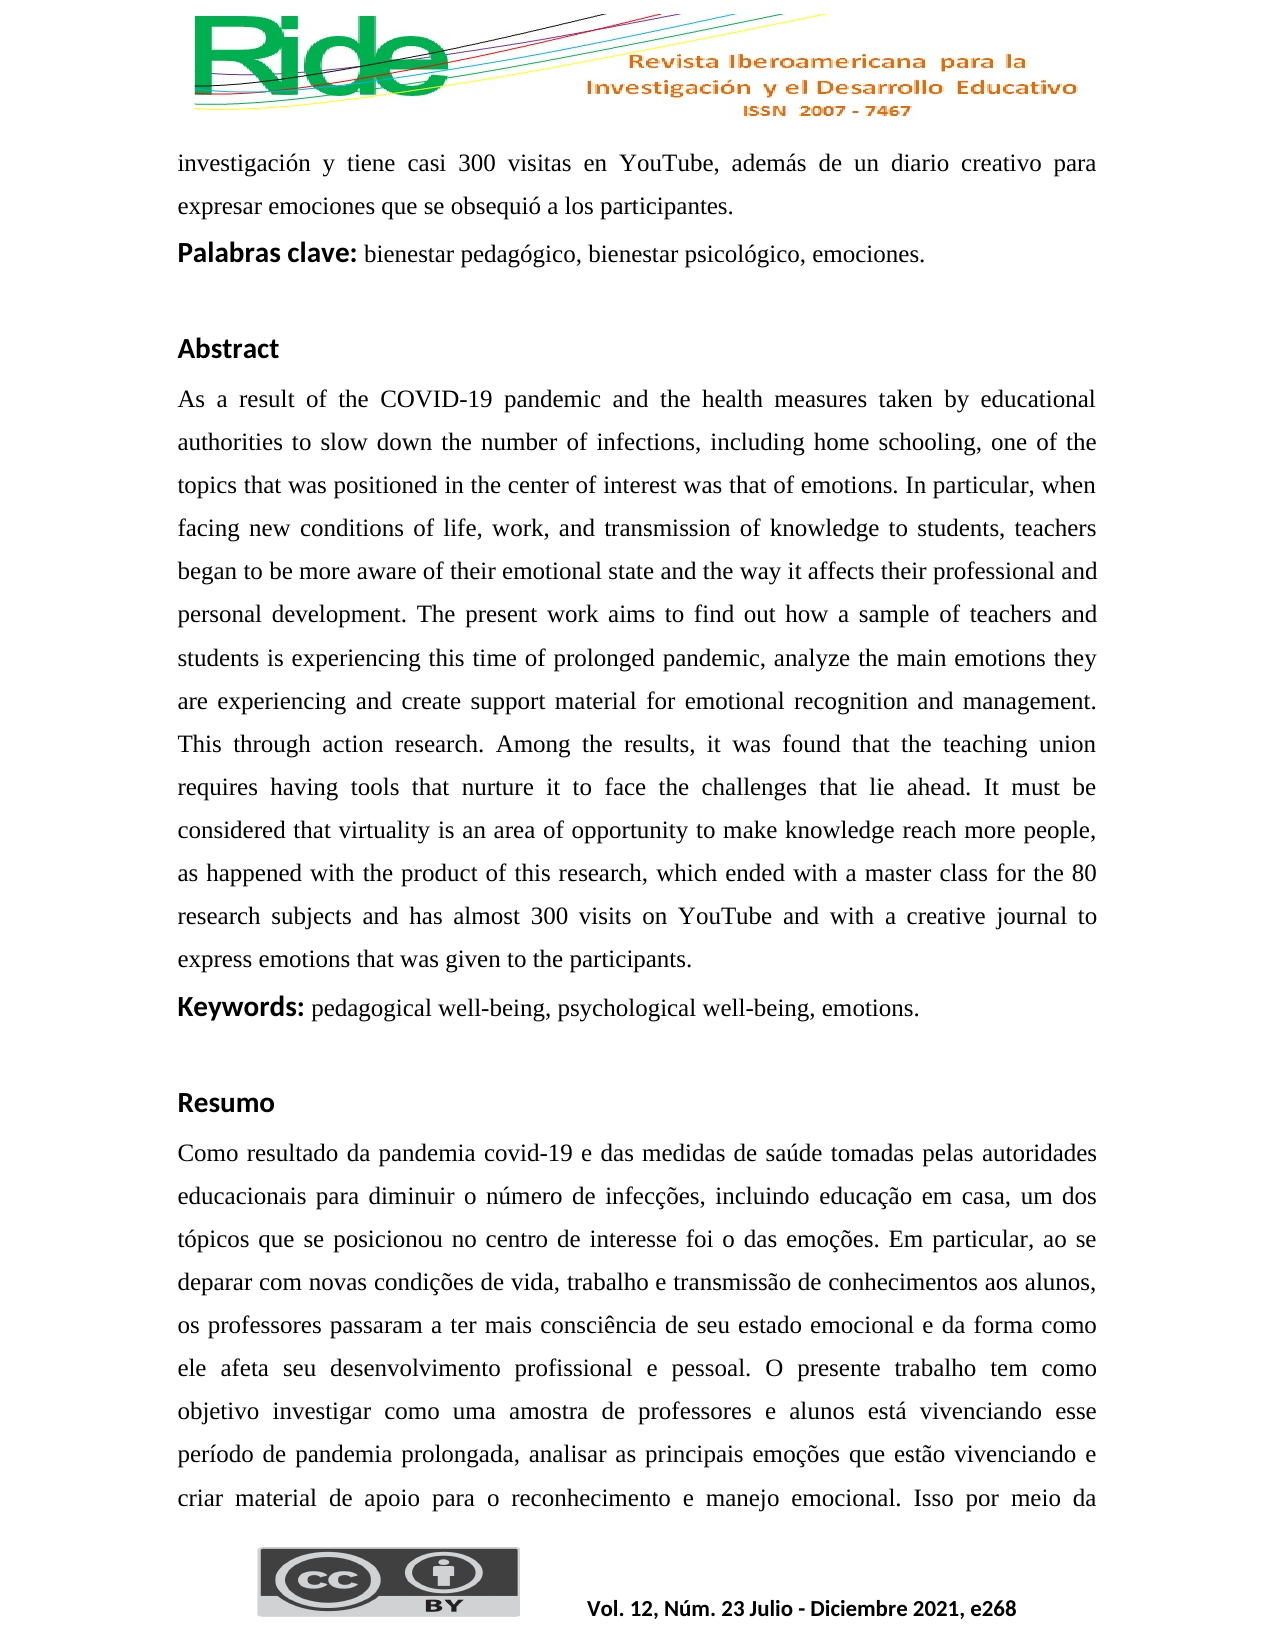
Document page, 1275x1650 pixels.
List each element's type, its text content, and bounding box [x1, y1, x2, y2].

picture [257, 1547, 520, 1617]
text Palabras clave: bienestar pedagógico, bienestar psicológico, emociones. [177, 234, 1098, 269]
text As a result of the COVID-19 pandemic and the health measures taken by educational authorities to slow down the number of infections, including home schooling, one of the topics that was positioned in the center of interest was that of emotions. In particular, when facing new conditions of life, work, and transmission of knowledge to students, teachers began to be more aware of their emotional state and the way it affects their professional and personal development. The present work aims to find out how a sample of teachers and students is experiencing this time of prolonged pandemic, analyze the main emotions they are experiencing and create support material for emotional recognition and management. This through action research. Among the results, it was found that the teaching union requires having tools that nurture it to face the challenges that lie ahead. It must be considered that virtuality is an area of opportunity to make knowledge reach more people, as happened with the product of this research, which ended with a master class for the 80 research subjects and has almost 300 visits on YouTube and with a creative journal to express emotions that was given to the participants. [177, 384, 1098, 973]
text Abstract [177, 330, 1098, 366]
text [177, 1138, 1098, 1511]
text Resumo [177, 1084, 1098, 1120]
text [177, 148, 1098, 219]
picture [194, 14, 1081, 119]
text Keywords: pedagogical well-being, psychological well-being, emotions. [177, 988, 1098, 1023]
